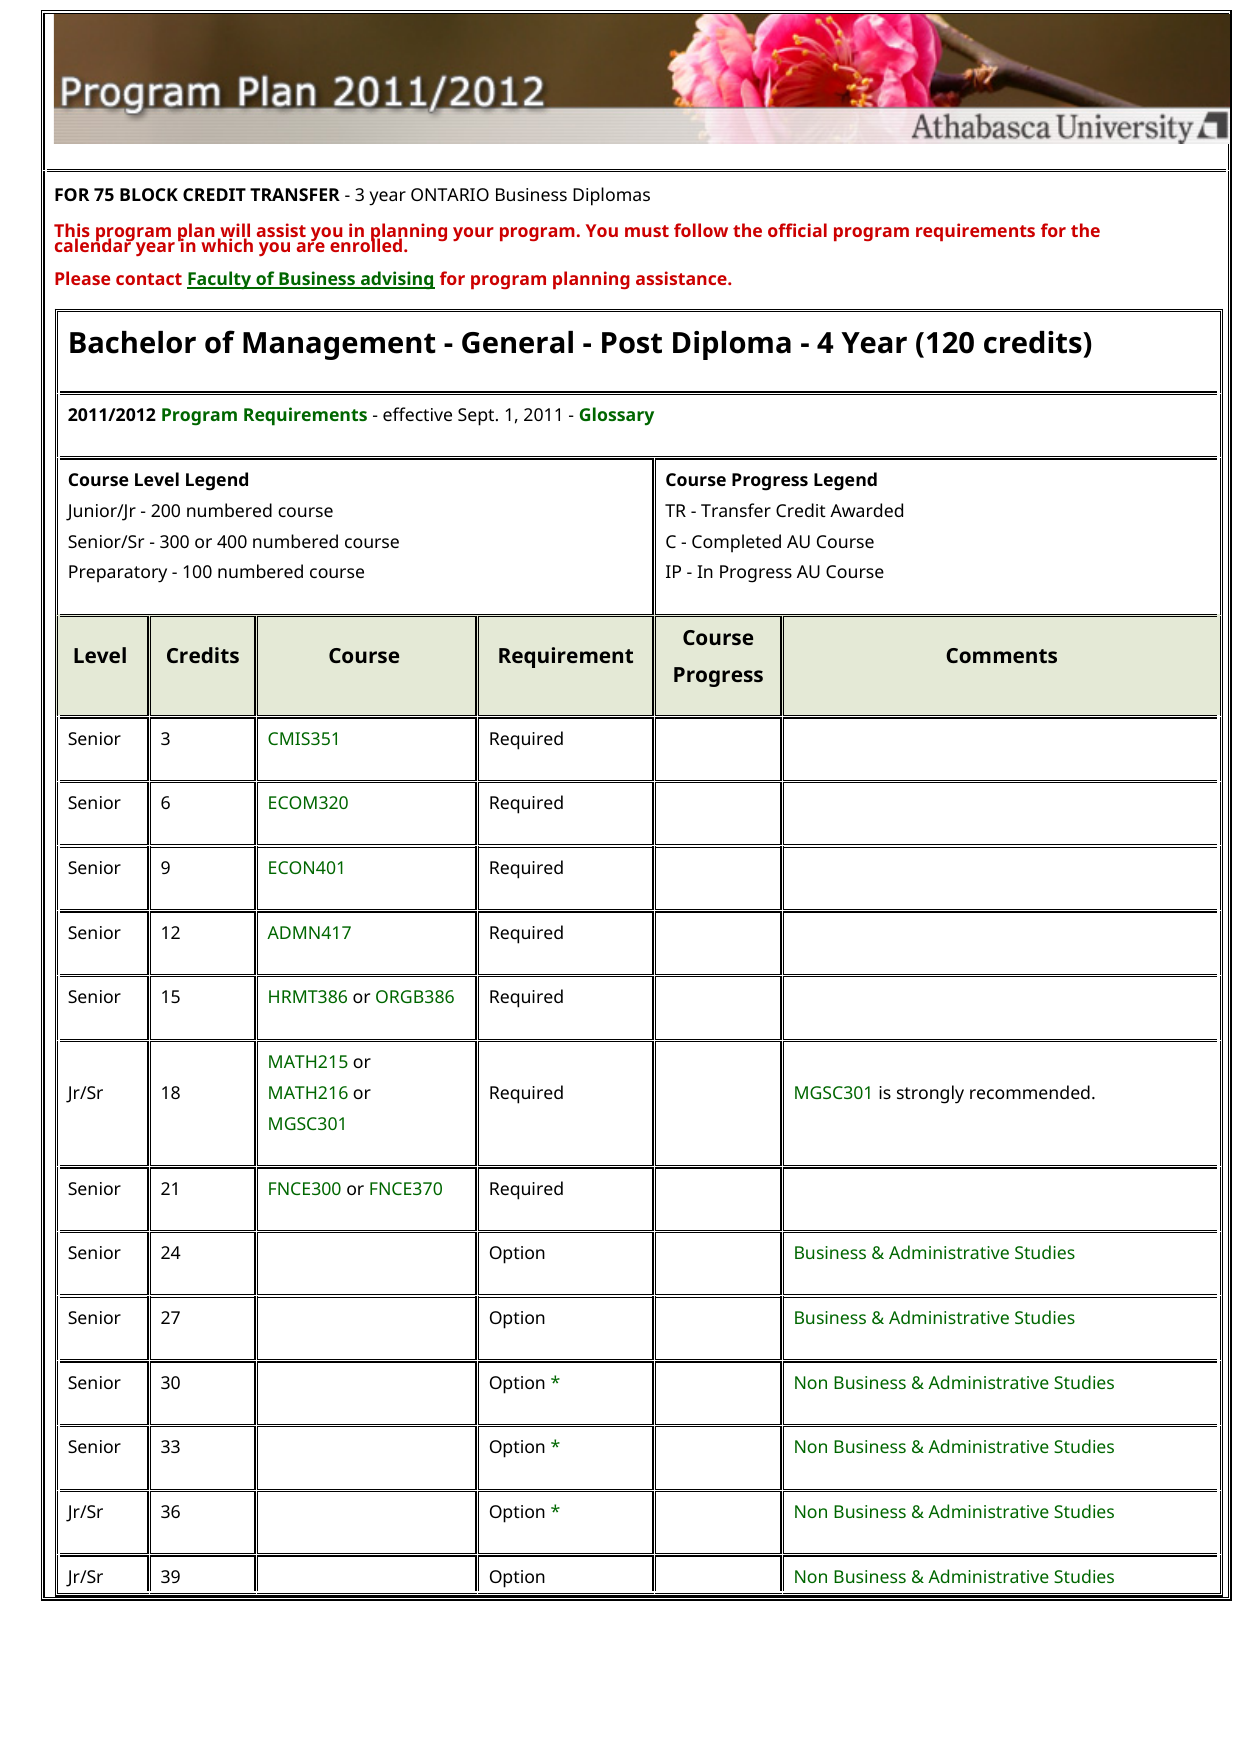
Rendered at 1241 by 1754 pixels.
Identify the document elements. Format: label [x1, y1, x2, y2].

picture [53, 14, 1230, 144]
table_header [45, 14, 1228, 169]
table_cell [45, 169, 1228, 1597]
